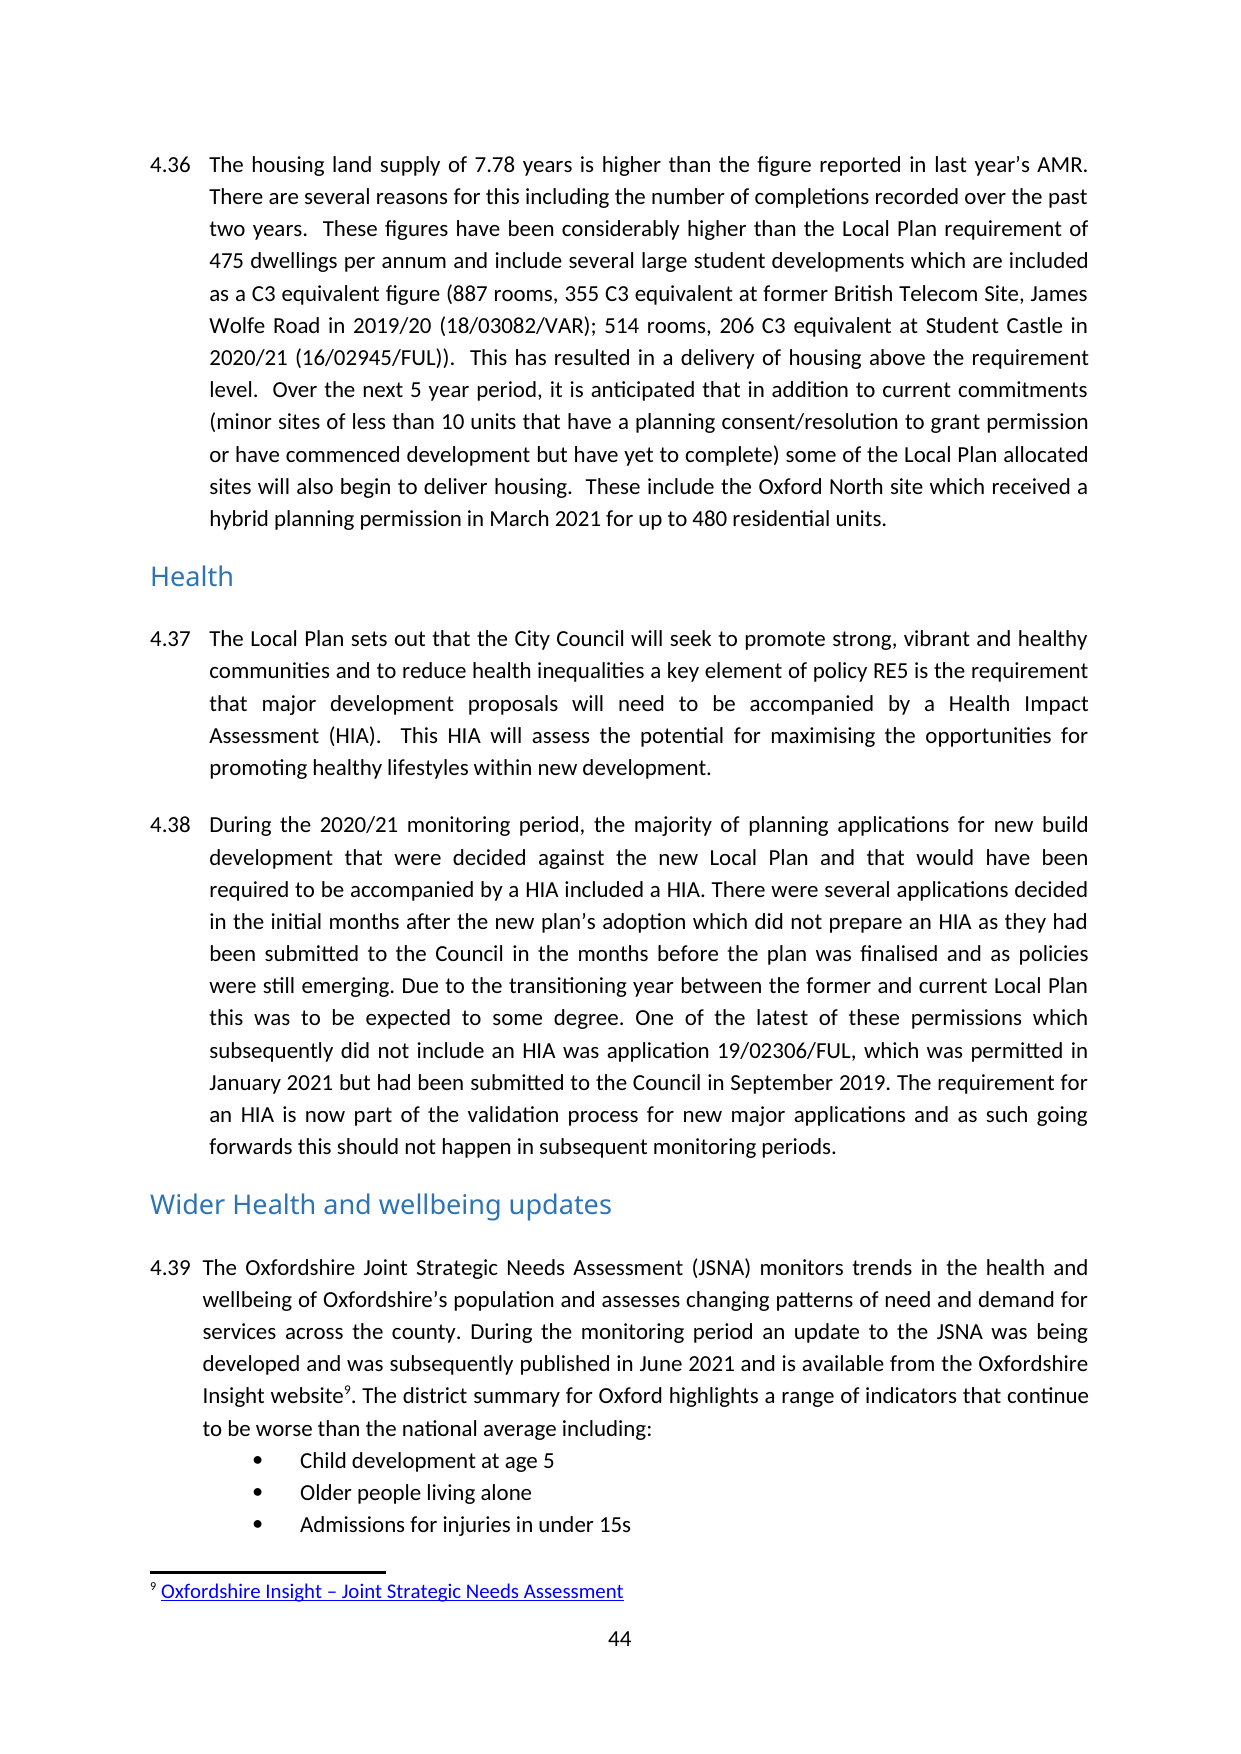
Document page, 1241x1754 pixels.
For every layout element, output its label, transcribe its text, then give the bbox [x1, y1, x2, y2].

list Child development at age 5 [225, 1446, 1090, 1474]
list The Local Plan sets out that the City Council will seek to promote strong, vibrant and healthy communities and to reduce health inequalities a key element of policy RE5 is the requirement that major development proposals will need to be accompanied by a Health Impact Assessment (HIA). This HIA will assess the potential for maximising the opportunities for promoting healthy lifestyles within new development. [150, 624, 1090, 781]
subtitle Health [150, 557, 1095, 594]
subtitle Wider Health and wellbeing updates [150, 1185, 1095, 1222]
list Admissions for injuries in under 15s [225, 1510, 1090, 1538]
list Older people living alone [225, 1478, 1090, 1506]
list The Oxfordshire Joint Strategic Needs Assessment (JSNA) monitors trends in the health and wellbeing of Oxfordshire’s population and assesses changing patterns of need and demand for services across the county. During the monitoring period an update to the JSNA was being developed and was subsequently published in June 2021 and is available from the Oxfordshire Insight website. The district summary for Oxford highlights a range of indicators that continue to be worse than the national average including: [150, 1253, 1090, 1442]
list The housing land supply of 7.78 years is higher than the figure reported in last year’s AMR. There are several reasons for this including the number of completions recorded over the past two years. These figures have been considerably higher than the Local Plan requirement of 475 dwellings per annum and include several large student developments which are included as a C3 equivalent figure (887 rooms, 355 C3 equivalent at former British Telecom Site, James Wolfe Road in 2019/20 (18/03082/VAR); 514 rooms, 206 C3 equivalent at Student Castle in 2020/21 (16/02945/FUL)). This has resulted in a delivery of housing above the requirement level. Over the next 5 year period, it is anticipated that in addition to current commitments (minor sites of less than 10 units that have a planning consent/resolution to grant permission or have commenced development but have yet to complete) some of the Local Plan allocated sites will also begin to deliver housing. These include the Oxford North site which received a hybrid planning permission in March 2021 for up to 480 residential units. [150, 150, 1090, 532]
list During the 2020/21 monitoring period, the majority of planning applications for new build development that were decided against the new Local Plan and that would have been required to be accompanied by a HIA included a HIA. There were several applications decided in the initial months after the new plan’s adoption which did not prepare an HIA as they had been submitted to the Council in the months before the plan was finalised and as policies were still emerging. Due to the transitioning year between the former and current Local Plan this was to be expected to some degree. One of the latest of these permissions which subsequently did not include an HIA was application 19/02306/FUL, which was permitted in January 2021 but had been submitted to the Council in September 2019. The requirement for an HIA is now part of the validation process for new major applications and as such going forwards this should not happen in subsequent monitoring periods. [150, 810, 1090, 1160]
